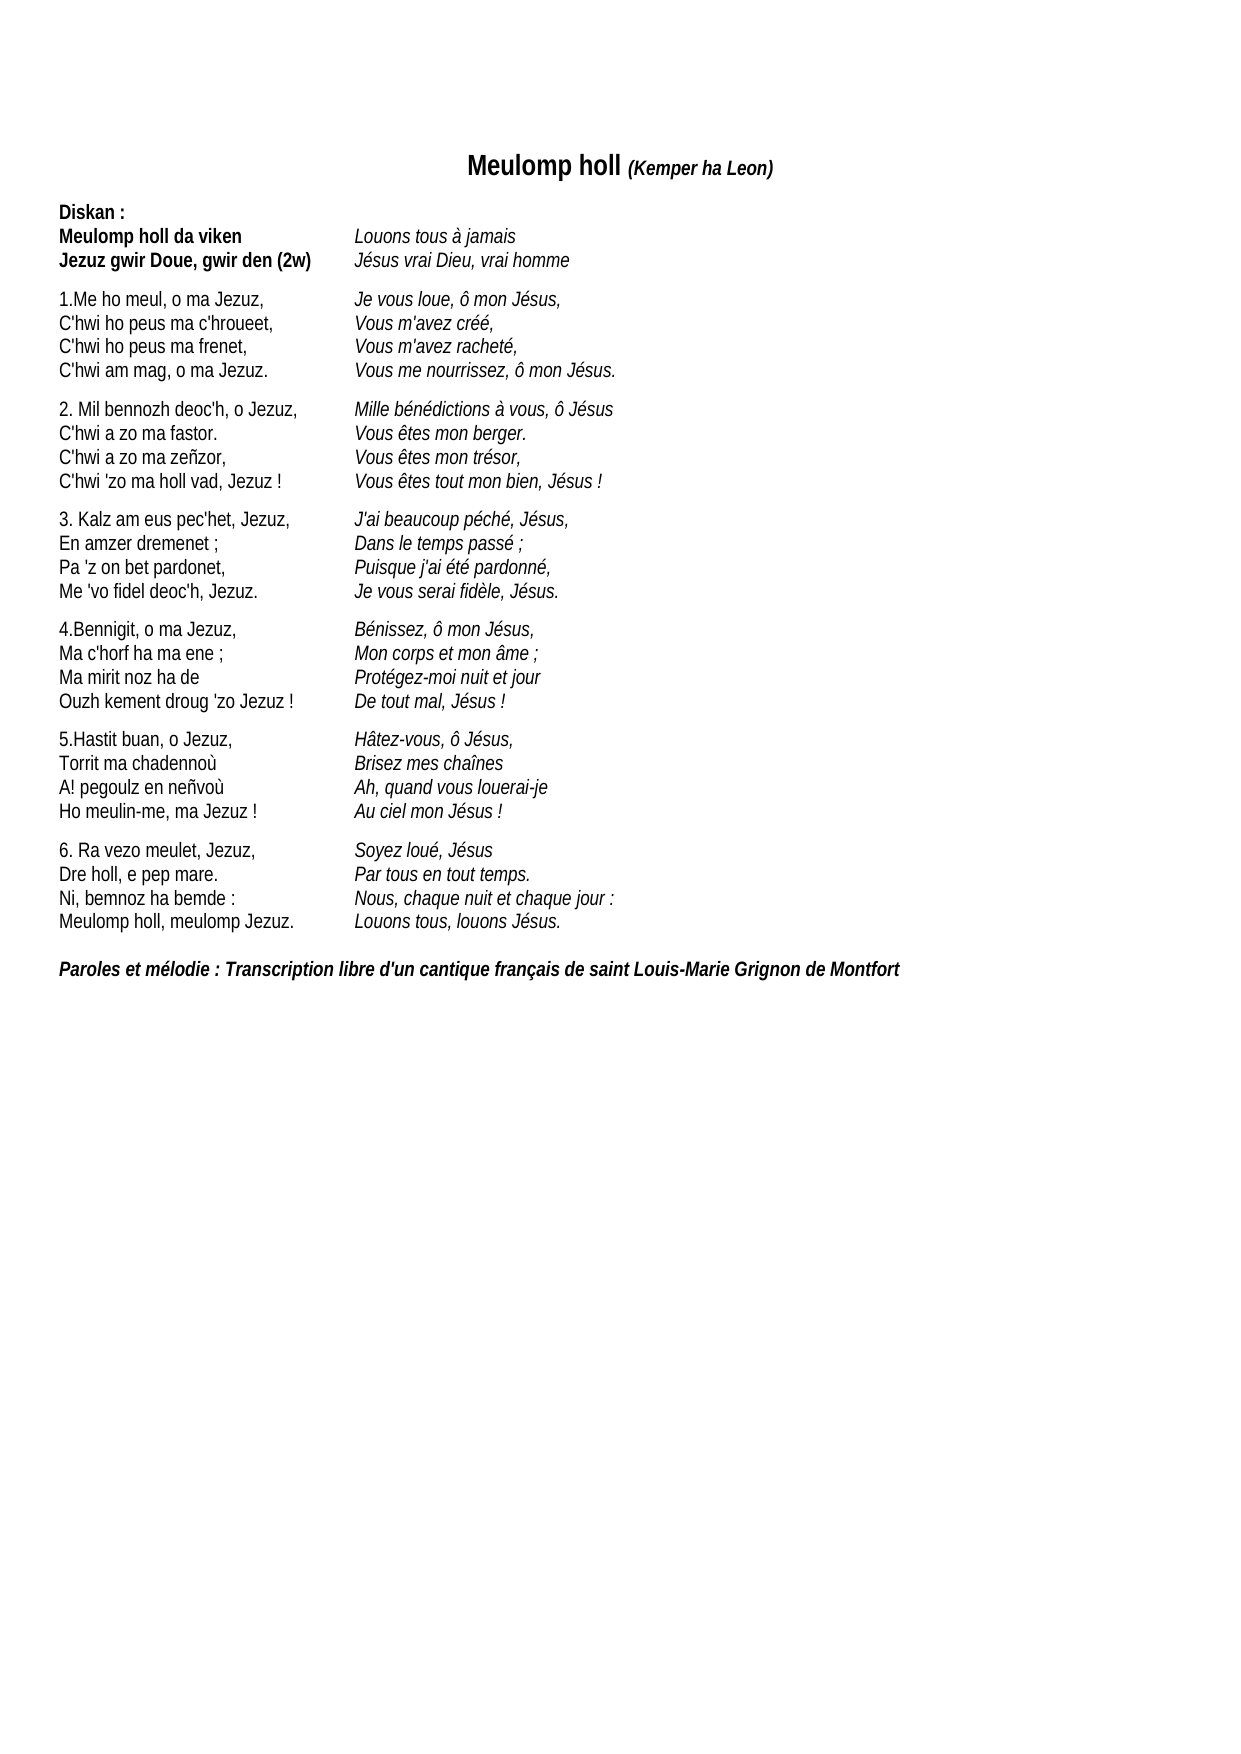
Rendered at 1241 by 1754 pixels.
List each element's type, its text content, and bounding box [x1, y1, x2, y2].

text C'hwi a zo ma zeñzor, Vous êtes mon trésor, [59, 444, 1093, 468]
text 1.Me ho meul, o ma Jezuz, Je vous loue, ô mon Jésus, [59, 286, 1093, 310]
text 2. Mil bennozh deoc'h, o Jezuz, Mille bénédictions à vous, ô Jésus [59, 397, 1093, 421]
text 3. Kalz am eus pec'het, Jezuz, J'ai beaucoup péché, Jésus, [59, 507, 1093, 531]
text Ma mirit noz ha de Protégez-moi nuit et jour [59, 665, 1093, 689]
text Meulomp holl da viken Louons tous à jamais [59, 224, 1093, 248]
text Ho meulin-me, ma Jezuz ! Au ciel mon Jésus ! [59, 799, 1093, 823]
text C'hwi am mag, o ma Jezuz. Vous me nourrissez, ô mon Jésus. [59, 358, 1093, 382]
text Ouzh kement droug 'zo Jezuz ! De tout mal, Jésus ! [59, 689, 1093, 713]
text Dre holl, e pep mare. Par tous en tout temps. [59, 861, 1093, 885]
text 4.Bennigit, o ma Jezuz, Bénissez, ô mon Jésus, [59, 617, 1093, 641]
text Torrit ma chadennoù Brisez mes chaînes [59, 751, 1093, 775]
text 5.Hastit buan, o Jezuz, Hâtez-vous, ô Jésus, [59, 727, 1093, 751]
text Ma c'horf ha ma ene ; Mon corps et mon âme ; [59, 641, 1093, 665]
text Jezuz gwir Doue, gwir den (2w) Jésus vrai Dieu, vrai homme [59, 248, 1093, 272]
text C'hwi a zo ma fastor. Vous êtes mon berger. [59, 421, 1093, 444]
text Diskan : [59, 200, 1093, 224]
text Me 'vo fidel deoc'h, Jezuz. Je vous serai fidèle, Jésus. [59, 579, 1093, 603]
text 6. Ra vezo meulet, Jezuz, Soyez loué, Jésus [59, 837, 1093, 861]
text Pa 'z on bet pardonet, Puisque j'ai été pardonné, [59, 555, 1093, 579]
text Ni, bemnoz ha bemde : Nous, chaque nuit et chaque jour : [59, 885, 1093, 909]
text A! pegoulz en neñvoù Ah, quand vous louerai-je [59, 775, 1093, 799]
text Meulomp holl (Kemper ha Leon) [148, 148, 1093, 181]
text Paroles et mélodie : Transcription libre d'un cantique français de saint Louis-Marie Grignon de Montfort [59, 957, 1093, 981]
text C'hwi ho peus ma frenet, Vous m'avez racheté, [59, 334, 1093, 358]
text C'hwi 'zo ma holl vad, Jezuz ! Vous êtes tout mon bien, Jésus ! [59, 468, 1093, 492]
text Meulomp holl, meulomp Jezuz. Louons tous, louons Jésus. [59, 909, 1093, 933]
text En amzer dremenet ; Dans le temps passé ; [59, 531, 1093, 555]
text C'hwi ho peus ma c'hroueet, Vous m'avez créé, [59, 310, 1093, 334]
